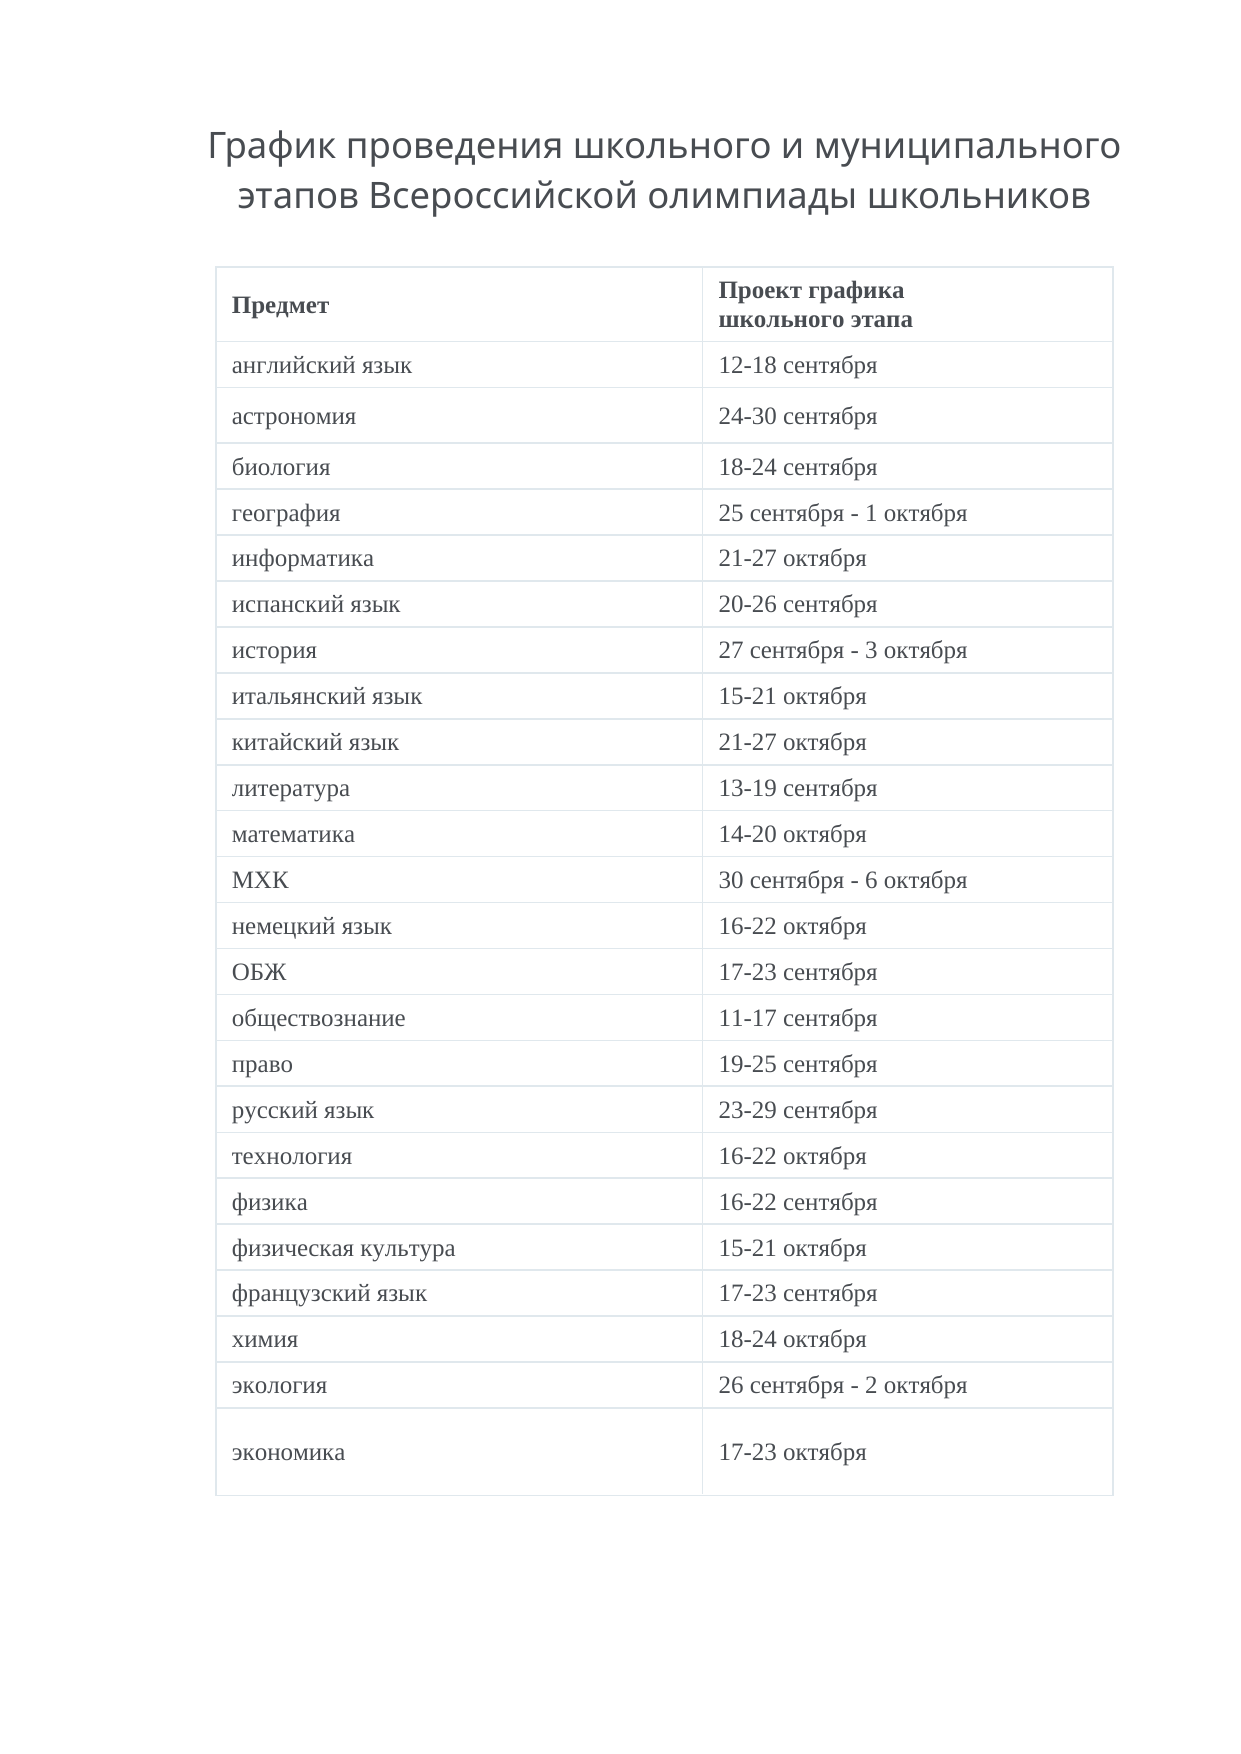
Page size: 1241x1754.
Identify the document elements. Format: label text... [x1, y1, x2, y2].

table_cell ОБЖ [217, 949, 702, 993]
table_cell 18-24 сентября [703, 444, 1112, 488]
table_cell обществознание [217, 995, 702, 1039]
table_cell 20-26 сентября [703, 582, 1112, 626]
table_cell русский язык [217, 1087, 702, 1131]
table_cell испанский язык [217, 582, 702, 626]
table_cell физика [217, 1179, 702, 1223]
table_cell 19-25 сентября [703, 1041, 1112, 1085]
table_cell 15-21 октября [703, 674, 1112, 718]
table_cell литература [217, 766, 702, 810]
table_cell итальянский язык [217, 674, 702, 718]
table_cell химия [217, 1317, 702, 1361]
table_cell 30 сентября - 6 октября [703, 857, 1112, 902]
table_cell физическая культура [217, 1225, 702, 1269]
table_cell 16-22 сентября [703, 1179, 1112, 1223]
table_cell технология [217, 1133, 702, 1177]
table_cell биология [217, 444, 702, 488]
table_header Предмет [217, 268, 702, 341]
table_cell математика [217, 811, 702, 856]
table_header Проект графика школьного этапа [703, 268, 1112, 341]
table_cell 12-18 сентября [703, 342, 1112, 387]
table_cell немецкий язык [217, 903, 702, 948]
table_cell право [217, 1041, 702, 1085]
table_cell 16-22 октября [703, 1133, 1112, 1177]
table_cell география [217, 490, 702, 534]
table_cell астрономия [217, 388, 702, 442]
table_cell экология [217, 1363, 702, 1407]
table_cell 18-24 октября [703, 1317, 1112, 1361]
table_cell 17-23 октября [703, 1409, 1112, 1494]
text График проведения школьного и муниципального этапов Всероссийской олимпиады школьников [177, 120, 1152, 219]
table_cell 25 сентября - 1 октября [703, 490, 1112, 534]
table_cell китайский язык [217, 720, 702, 764]
table_cell 17-23 сентября [703, 949, 1112, 993]
table_cell экономика [217, 1409, 702, 1494]
table_cell 13-19 сентября [703, 766, 1112, 810]
table_cell 27 сентября - 3 октября [703, 628, 1112, 672]
table_cell 16-22 октября [703, 903, 1112, 948]
table_cell 15-21 октября [703, 1225, 1112, 1269]
table_cell французский язык [217, 1271, 702, 1315]
table_cell 24-30 сентября [703, 388, 1112, 442]
table_cell английский язык [217, 342, 702, 387]
table_cell 21-27 октября [703, 720, 1112, 764]
table_cell 21-27 октября [703, 536, 1112, 580]
table_cell МХК [217, 857, 702, 902]
table_cell 26 сентября - 2 октября [703, 1363, 1112, 1407]
table_cell 11-17 сентября [703, 995, 1112, 1039]
table_cell 14-20 октября [703, 811, 1112, 856]
table_cell история [217, 628, 702, 672]
table_cell 23-29 сентября [703, 1087, 1112, 1131]
table_cell информатика [217, 536, 702, 580]
table_cell 17-23 сентября [703, 1271, 1112, 1315]
